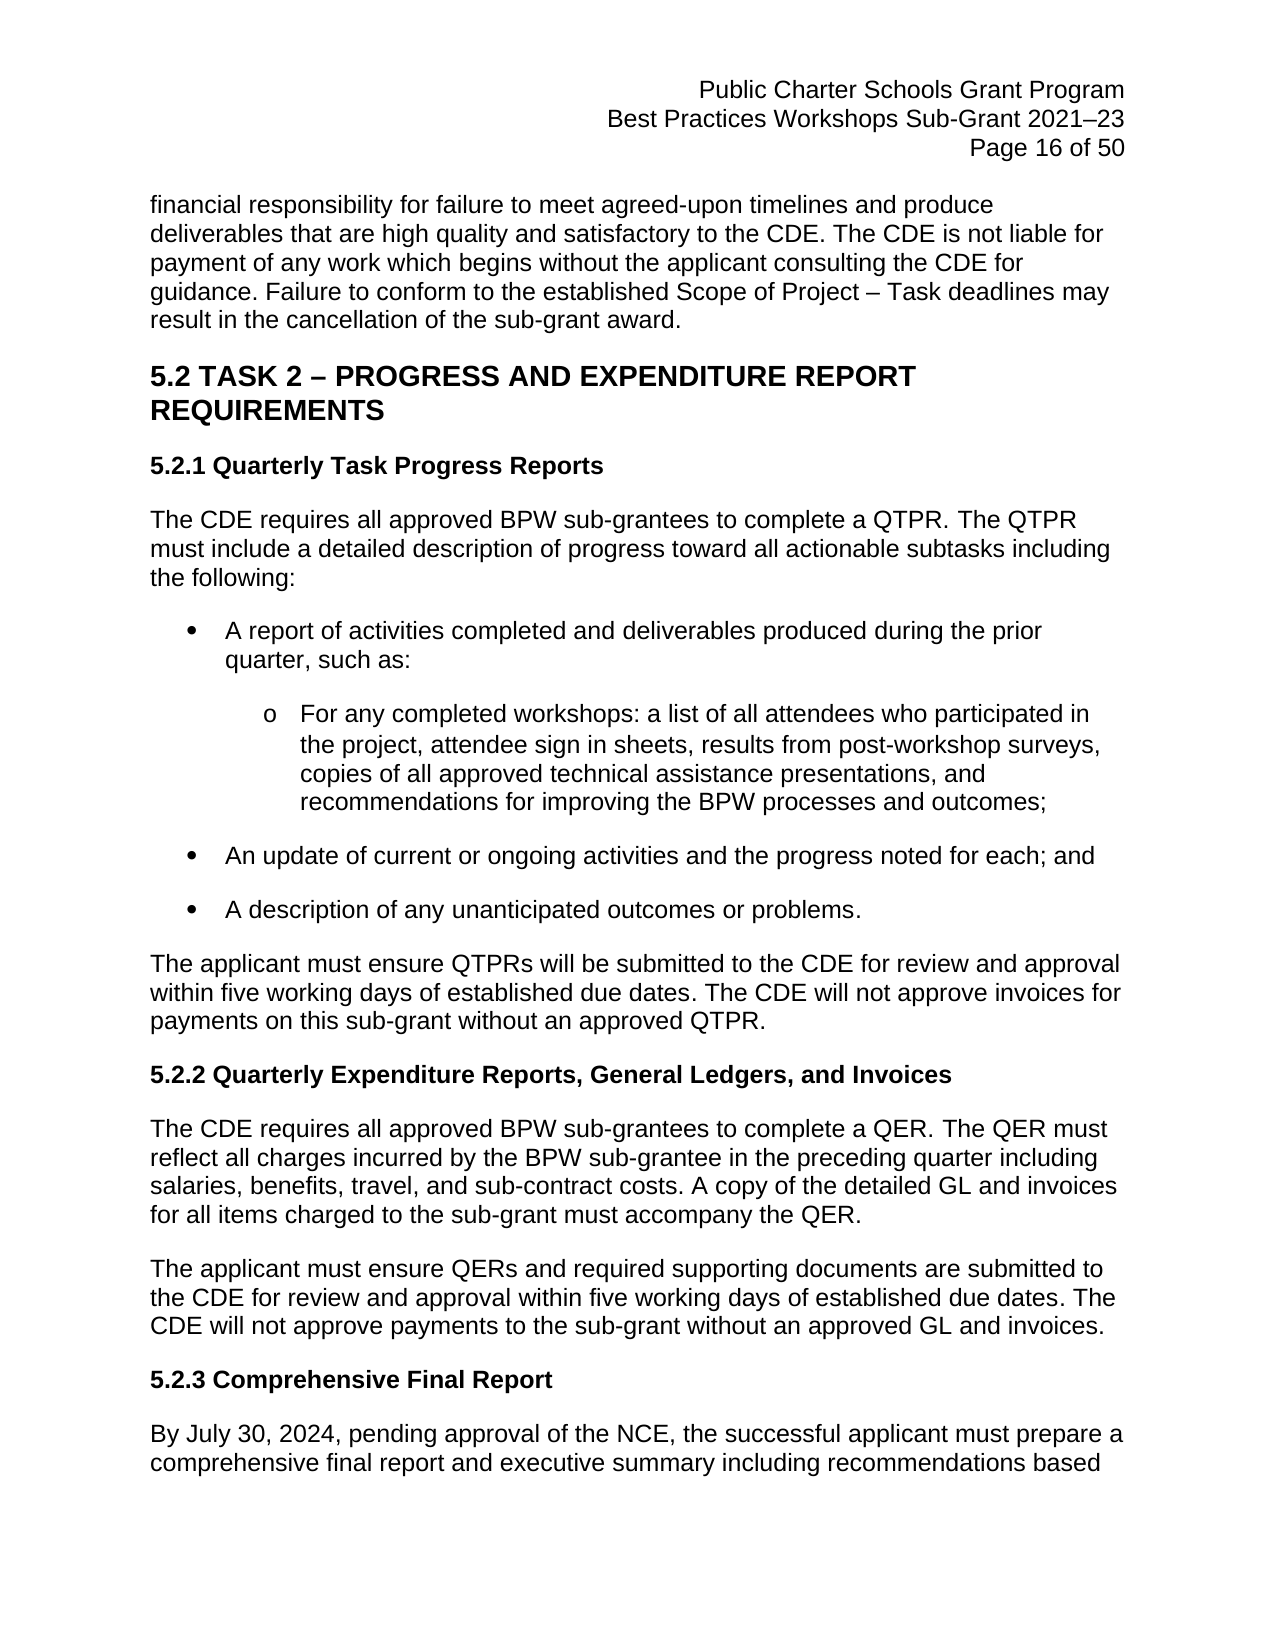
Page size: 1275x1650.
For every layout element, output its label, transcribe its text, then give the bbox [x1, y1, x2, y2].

list A description of any unanticipated outcomes or problems. [187, 895, 1125, 924]
list An update of current or ongoing activities and the progress noted for each; and [187, 841, 1125, 870]
subtitle 5.2 TASK 2 – PROGRESS AND EXPENDITURE REPORT REQUIREMENTS [150, 359, 1125, 426]
subtitle 5.2.3 Comprehensive Final Report [150, 1365, 1125, 1394]
text The applicant must ensure QTPRs will be submitted to the CDE for review and approval within five working days of established due dates. The CDE will not approve invoices for payments on this sub-grant without an approved QTPR. [150, 949, 1125, 1035]
subtitle 5.2.1 Quarterly Task Progress Reports [150, 451, 1125, 480]
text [150, 190, 1125, 334]
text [150, 1419, 1125, 1476]
text The CDE requires all approved BPW sub-grantees to complete a QER. The QER must reflect all charges incurred by the BPW sub-grantee in the preceding quarter including salaries, benefits, travel, and sub-contract costs. A copy of the detailed GL and invoices for all items charged to the sub-grant must accompany the QER. [150, 1114, 1125, 1229]
list A report of activities completed and deliverables produced during the prior quarter, such as: [187, 616, 1125, 674]
subtitle 5.2.2 Quarterly Expenditure Reports, General Ledgers, and Invoices [150, 1060, 1125, 1089]
text The applicant must ensure QERs and required supporting documents are submitted to the CDE for review and approval within five working days of established due dates. The CDE will not approve payments to the sub-grant without an approved GL and invoices. [150, 1254, 1125, 1340]
list For any completed workshops: a list of all attendees who participated in the project, attendee sign in sheets, results from post-workshop surveys, copies of all approved technical assistance presentations, and recommendations for improving the BPW processes and outcomes; [262, 699, 1125, 816]
text The CDE requires all approved BPW sub-grantees to complete a QTPR. The QTPR must include a detailed description of progress toward all actionable subtasks including the following: [150, 505, 1125, 591]
